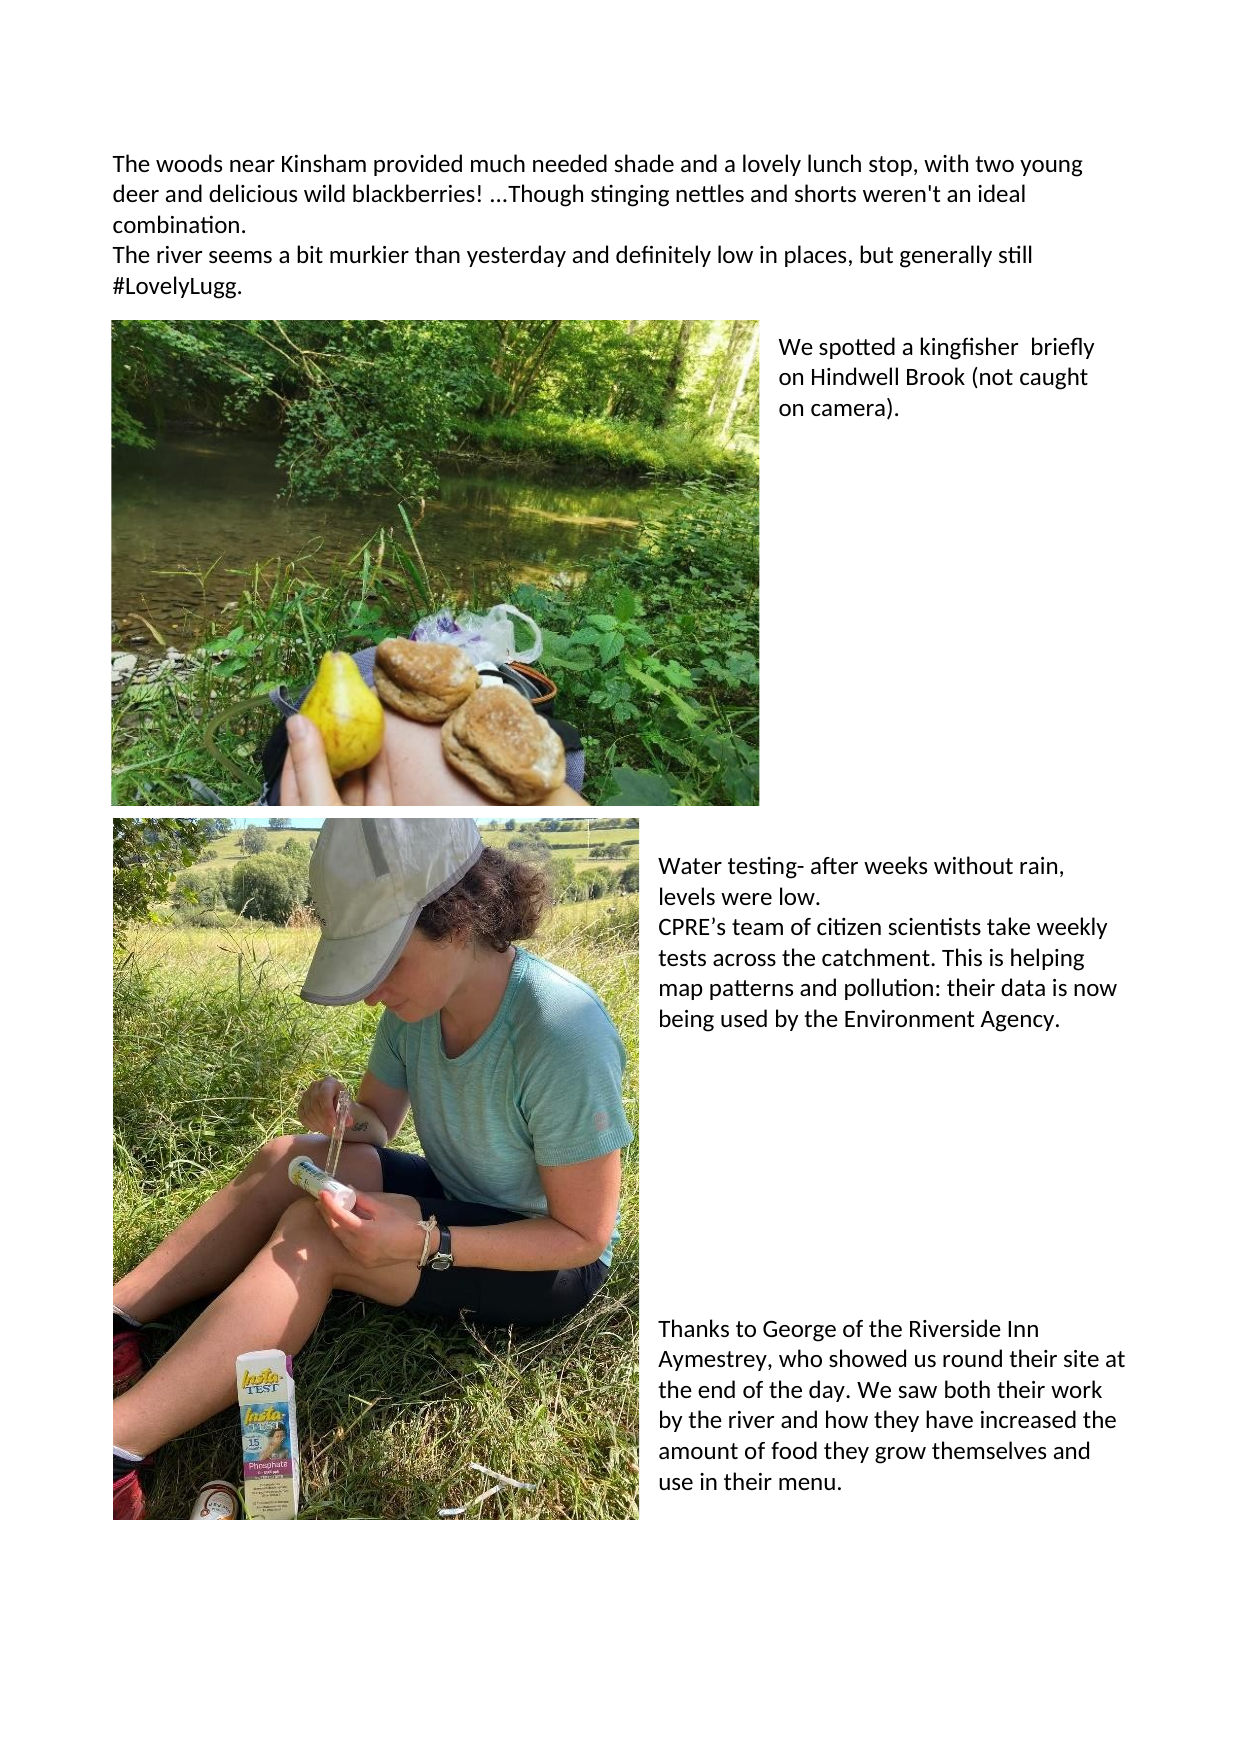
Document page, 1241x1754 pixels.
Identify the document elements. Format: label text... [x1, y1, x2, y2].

text Water testing- after weeks without rain, levels were low. [658, 850, 1124, 911]
text Thanks to George of the Riverside Inn Aymestrey, who showed us round their site at the end of the day. We saw both their work by the river and how they have increased the amount of food they grow themselves and use in their menu. [658, 1313, 1126, 1496]
picture [111, 320, 760, 806]
picture [113, 818, 640, 1520]
text CPRE’s team of citizen scientists take weekly tests across the catchment. This is helping map patterns and pollution: their data is now being used by the Environment Agency. [658, 911, 1121, 1033]
text We spotted a kingfisher briefly on Hindwell Brook (not caught on camera). [778, 331, 1106, 423]
text The woods near Kinsham provided much needed shade and a lovely lunch stop, with two young deer and delicious wild blackberries! ...Though stinging nettles and shorts weren't an ideal combination. [112, 148, 1085, 239]
text The river seems a bit murkier than yesterday and definitely low in places, but generally still #LovelyLugg. [112, 239, 1036, 301]
